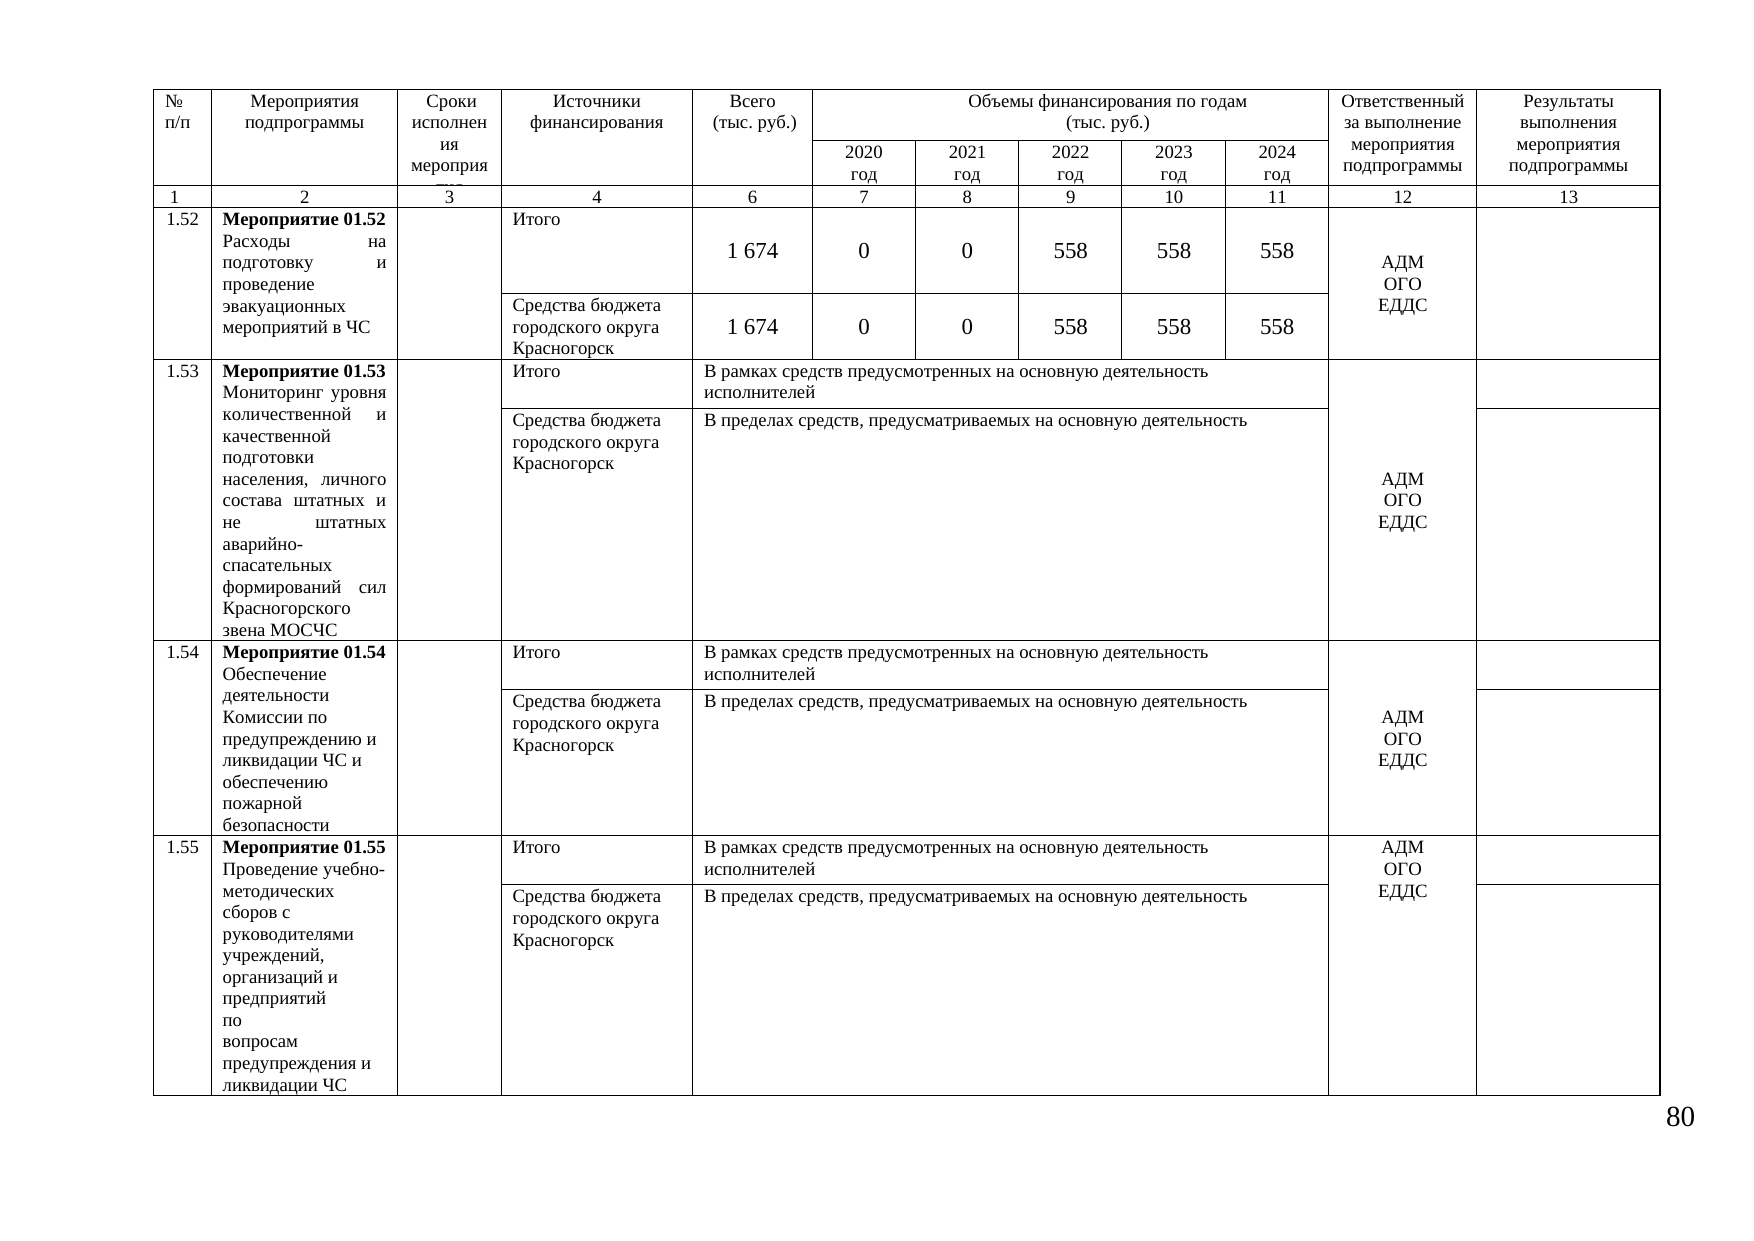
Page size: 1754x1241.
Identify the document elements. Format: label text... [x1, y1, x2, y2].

table_cell [1477, 885, 1659, 1095]
table_cell В рамках средств предусмотренных на основную деятельность исполнителей [693, 641, 1328, 689]
table_cell 11 [1226, 186, 1328, 207]
table_cell [398, 208, 501, 359]
table_cell Средства бюджета городского округа Красногорск [502, 690, 692, 835]
table_cell [398, 836, 501, 1095]
table_cell Средства бюджета городского округа Красногорск [502, 885, 692, 1095]
table_cell [398, 360, 501, 640]
table_cell 558 [1122, 294, 1225, 359]
table_cell Итого [502, 360, 692, 408]
table_cell 1.55 [154, 836, 211, 1095]
table_header Объемы финансирования по годам (тыс. руб.) [813, 90, 1328, 140]
table_cell 3 [398, 186, 501, 207]
table_cell 2024 год [1226, 141, 1328, 184]
table_cell 558 [1226, 208, 1328, 293]
table_cell В пределах средств, предусматриваемых на основную деятельность [693, 409, 1328, 640]
table_cell 10 [1122, 186, 1225, 207]
table_cell 6 [693, 186, 812, 207]
table_cell 1 674 [693, 208, 812, 293]
table_header № п/п [154, 90, 211, 184]
table_cell Итого [502, 836, 692, 884]
table_cell В рамках средств предусмотренных на основную деятельность исполнителей [693, 836, 1328, 884]
table_header Сроки исполнения мероприятия [398, 90, 501, 184]
table_cell 4 [502, 186, 692, 207]
table_cell 13 [1477, 186, 1659, 207]
table_cell Средства бюджета городского округа Красногорск [502, 409, 692, 640]
table_cell [1477, 409, 1659, 640]
table_cell 2020 год [813, 141, 915, 184]
table_header Ответственный за выполнение мероприятия подпрограммы [1329, 90, 1476, 184]
table_cell Мероприятие 01.54 Обеспечение деятельности Комиссии по предупреждению и ликвидации ЧС и обеспечению пожарной безопасности [212, 641, 397, 835]
table_cell АДМ ОГО ЕДДС [1329, 641, 1476, 835]
table_cell 558 [1019, 294, 1121, 359]
table_cell В пределах средств, предусматриваемых на основную деятельность [693, 690, 1328, 835]
table_cell 1.53 [154, 360, 211, 640]
table_cell Мероприятие 01.55 Проведение учебно-методических сборов с руководителями учреждений, организаций и предприятий по вопросам предупреждения и ликвидации ЧС природного и техногенного характера на территории городского округа [212, 836, 397, 1095]
table_cell [1477, 208, 1659, 359]
table_header Всего (тыс. руб.) [693, 90, 812, 184]
table_cell АДМ ОГО ЕДДС [1329, 360, 1476, 640]
table_cell Итого [502, 208, 692, 293]
table_cell 1.52 [154, 208, 211, 359]
table_cell 8 [916, 186, 1018, 207]
table_cell [1477, 836, 1659, 884]
table_cell 558 [1226, 294, 1328, 359]
table_cell 558 [1019, 208, 1121, 293]
table_cell 0 [813, 294, 915, 359]
table_cell [1477, 690, 1659, 835]
table_cell 0 [916, 208, 1018, 293]
table_cell АДМ ОГО ЕДДС [1329, 836, 1476, 1095]
table_cell АДМ ОГО ЕДДС [1329, 208, 1476, 359]
table_cell 0 [916, 294, 1018, 359]
table_cell Средства бюджета городского округа Красногорск [502, 294, 692, 359]
table_cell [1477, 641, 1659, 689]
table_cell [398, 641, 501, 835]
table_cell 1 [154, 186, 211, 207]
table_cell 2022 год [1019, 141, 1121, 184]
table_cell 7 [813, 186, 915, 207]
table_header Источники финансирования [502, 90, 692, 184]
table_cell Мероприятие 01.53 Мониторинг уровня количественной и качественной подготовки населения, личного состава штатных и не штатных аварийно-спасательных формирований сил Красногорского звена МОСЧС [212, 360, 397, 640]
table_cell [1477, 360, 1659, 408]
table_header Результаты выполнения мероприятия подпрограммы [1477, 90, 1659, 184]
table_header Мероприятия подпрограммы [212, 90, 397, 184]
table_cell В рамках средств предусмотренных на основную деятельность исполнителей [693, 360, 1328, 408]
table_cell 2023 год [1122, 141, 1225, 184]
table_cell 558 [1122, 208, 1225, 293]
table_cell 2 [212, 186, 397, 207]
table_cell 1.54 [154, 641, 211, 835]
table_cell 1 674 [693, 294, 812, 359]
table_cell Итого [502, 641, 692, 689]
table_cell В пределах средств, предусматриваемых на основную деятельность [693, 885, 1328, 1095]
table_cell 9 [1019, 186, 1121, 207]
table_cell 0 [813, 208, 915, 293]
table_cell 2021 год [916, 141, 1018, 184]
table_cell 12 [1329, 186, 1476, 207]
table_cell Мероприятие 01.52 Расходы на подготовку и проведение эвакуационных мероприятий в ЧС [212, 208, 397, 359]
